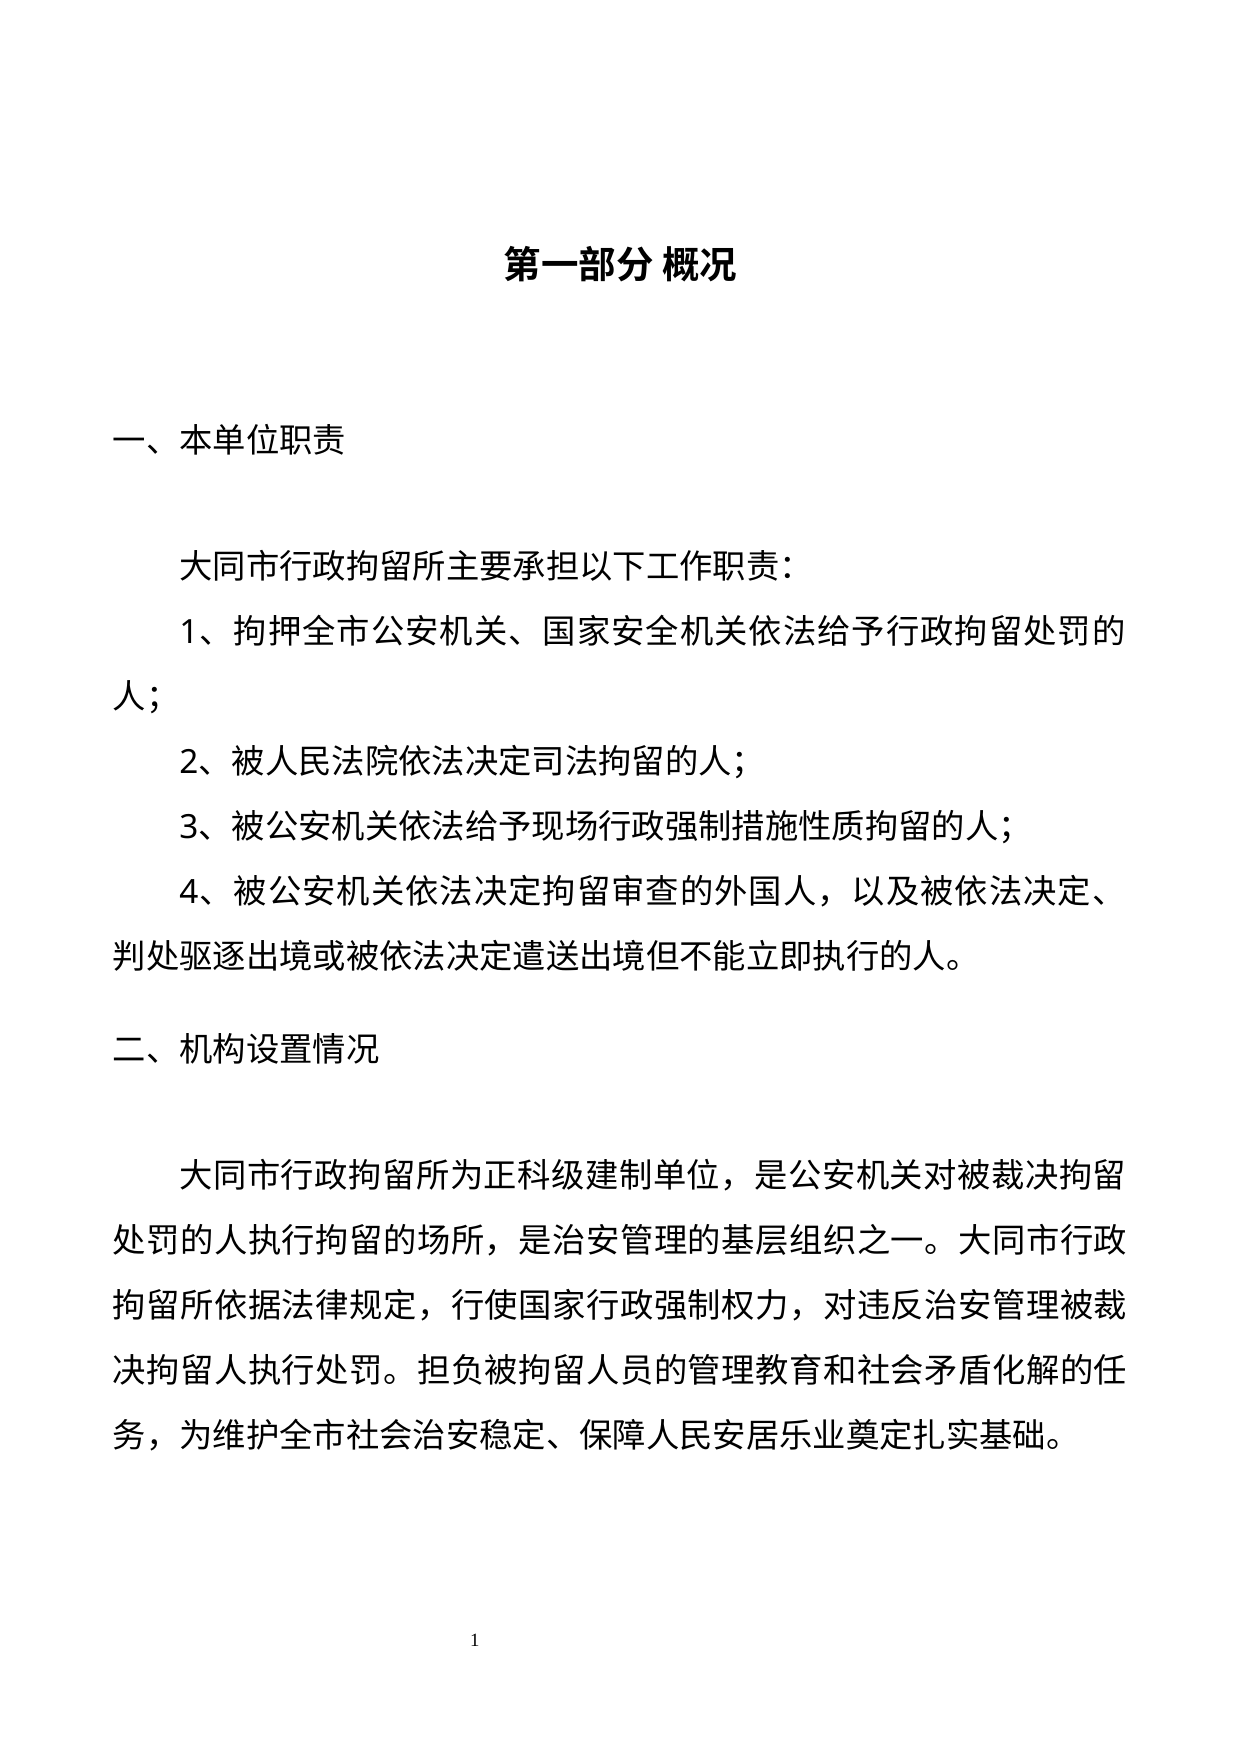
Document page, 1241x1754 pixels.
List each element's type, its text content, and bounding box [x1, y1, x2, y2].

text 2、被人民法院依法决定司法拘留的人； [112, 727, 1128, 792]
text 大同市行政拘留所主要承担以下工作职责： [112, 532, 1128, 597]
text 1、拘押全市公安机关、国家安全机关依法给予行政拘留处罚的人； [112, 597, 1128, 727]
text 4、被公安机关依法决定拘留审查的外国人，以及被依法决定、判处驱逐出境或被依法决定遣送出境但不能立即执行的人。 [112, 857, 1128, 987]
text 3、被公安机关依法给予现场行政强制措施性质拘留的人； [112, 792, 1128, 857]
subtitle 二、机构设置情况 [112, 1014, 1128, 1079]
subtitle 一、本单位职责 [112, 405, 1128, 470]
text 大同市行政拘留所为正科级建制单位，是公安机关对被裁决拘留处罚的人执行拘留的场所，是治安管理的基层组织之一。大同市行政拘留所依据法律规定，行使国家行政强制权力，对违反治安管理被裁决拘留人执行处罚。担负被拘留人员的管理教育和社会矛盾化解的任务，为维护全市社会治安稳定、保障人民安居乐业奠定扎实基础。 [112, 1141, 1128, 1466]
subtitle 第一部分 概况 [112, 230, 1128, 295]
